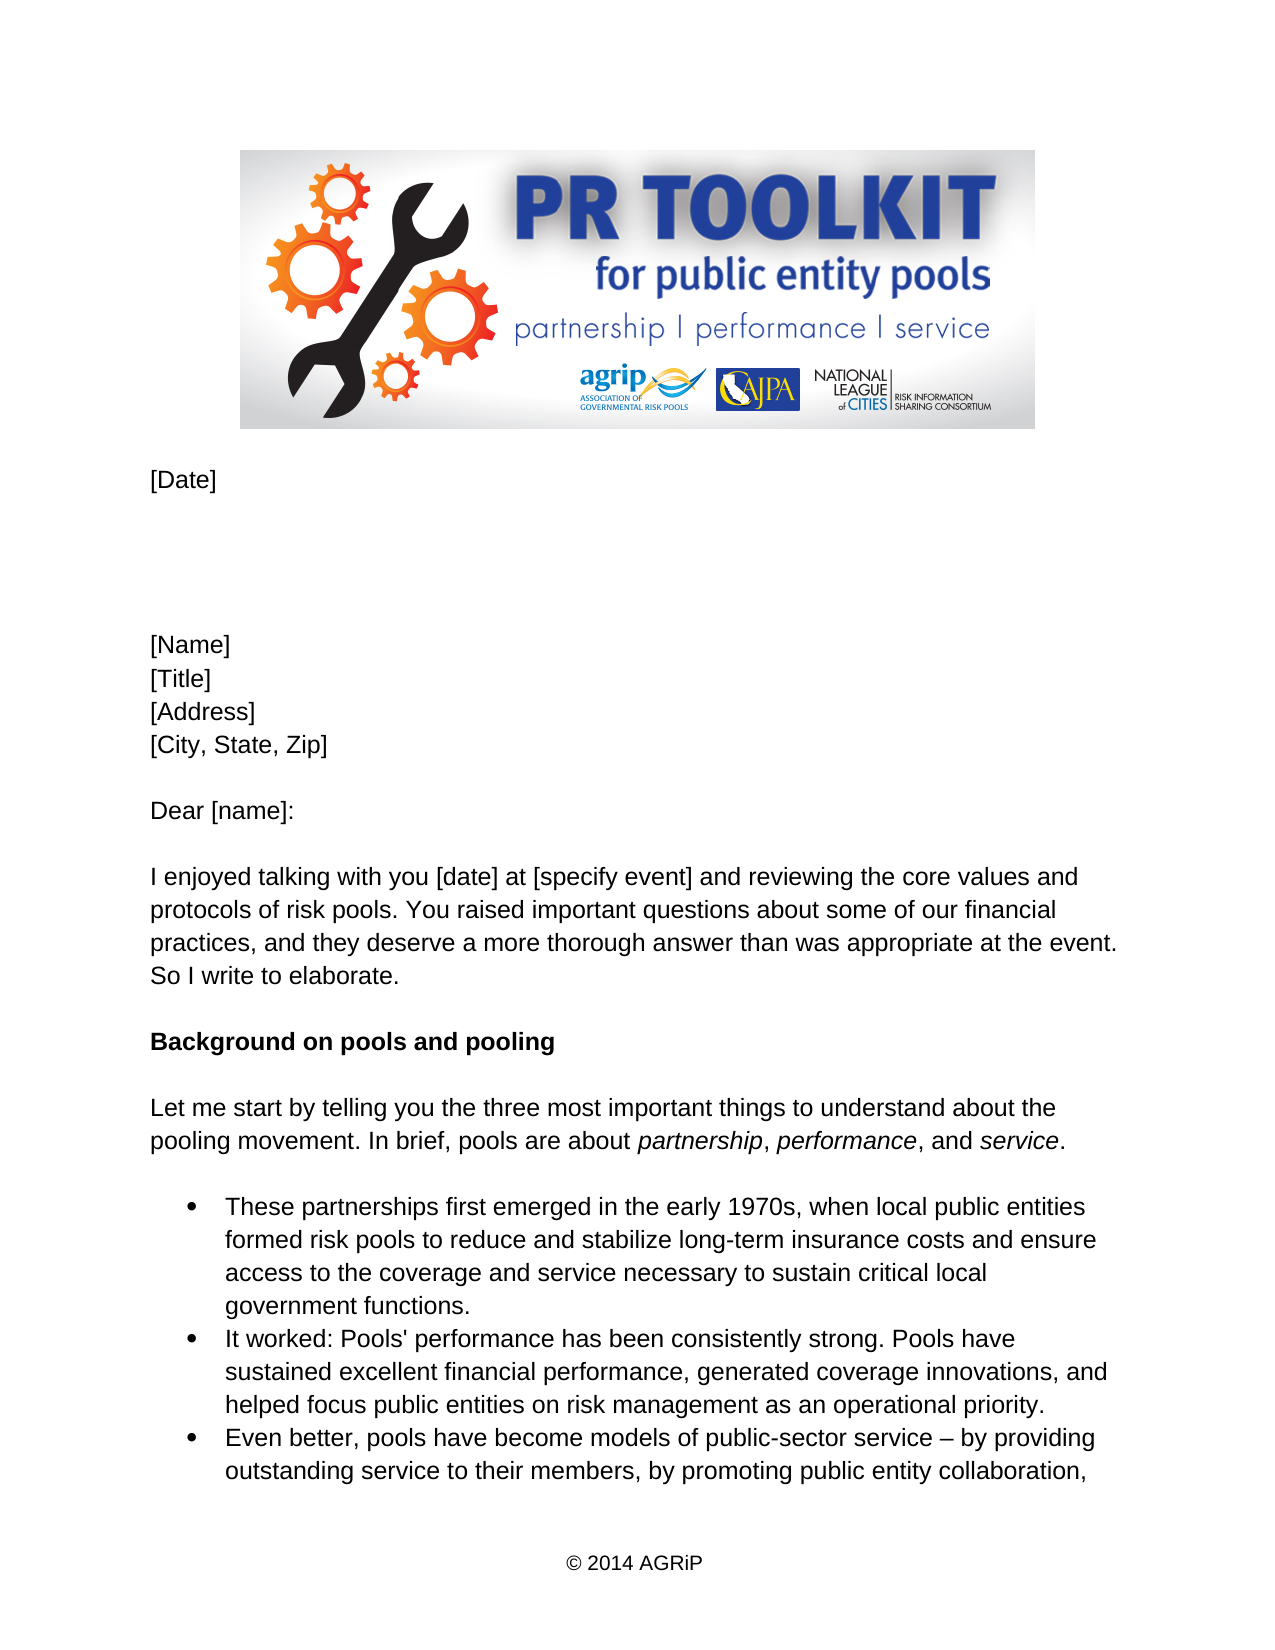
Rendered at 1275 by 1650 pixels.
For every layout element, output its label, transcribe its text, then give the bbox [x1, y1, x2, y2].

text Let me start by telling you the three most important things to understand about the pooling movement. In brief, pools are about partnership, performance, and service. [150, 1093, 1125, 1154]
list It worked: Pools' performance has been consistently strong. Pools have sustained excellent financial performance, generated coverage innovations, and helped focus public entities on risk management as an operational priority. [187, 1324, 1125, 1419]
text [Date] [150, 465, 1125, 494]
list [187, 1423, 1125, 1485]
text Background on pools and pooling [150, 1027, 1125, 1056]
text [Title] [150, 663, 1125, 692]
text [City, State, Zip] [150, 729, 1125, 758]
text [Name] [150, 631, 1125, 659]
picture [240, 150, 1035, 429]
text Dear [name]: [150, 796, 1125, 824]
list These partnerships first emerged in the early 1970s, when local public entities formed risk pools to reduce and stabilize long-term insurance costs and ensure access to the coverage and service necessary to sustain critical local government functions. [187, 1192, 1125, 1320]
text I enjoyed talking with you [date] at [specify event] and reviewing the core values and protocols of risk pools. You raised important questions about some of our financial practices, and they deserve a more thorough answer than was appropriate at the event. So I write to elaborate. [150, 862, 1125, 989]
text [Address] [150, 697, 1125, 725]
